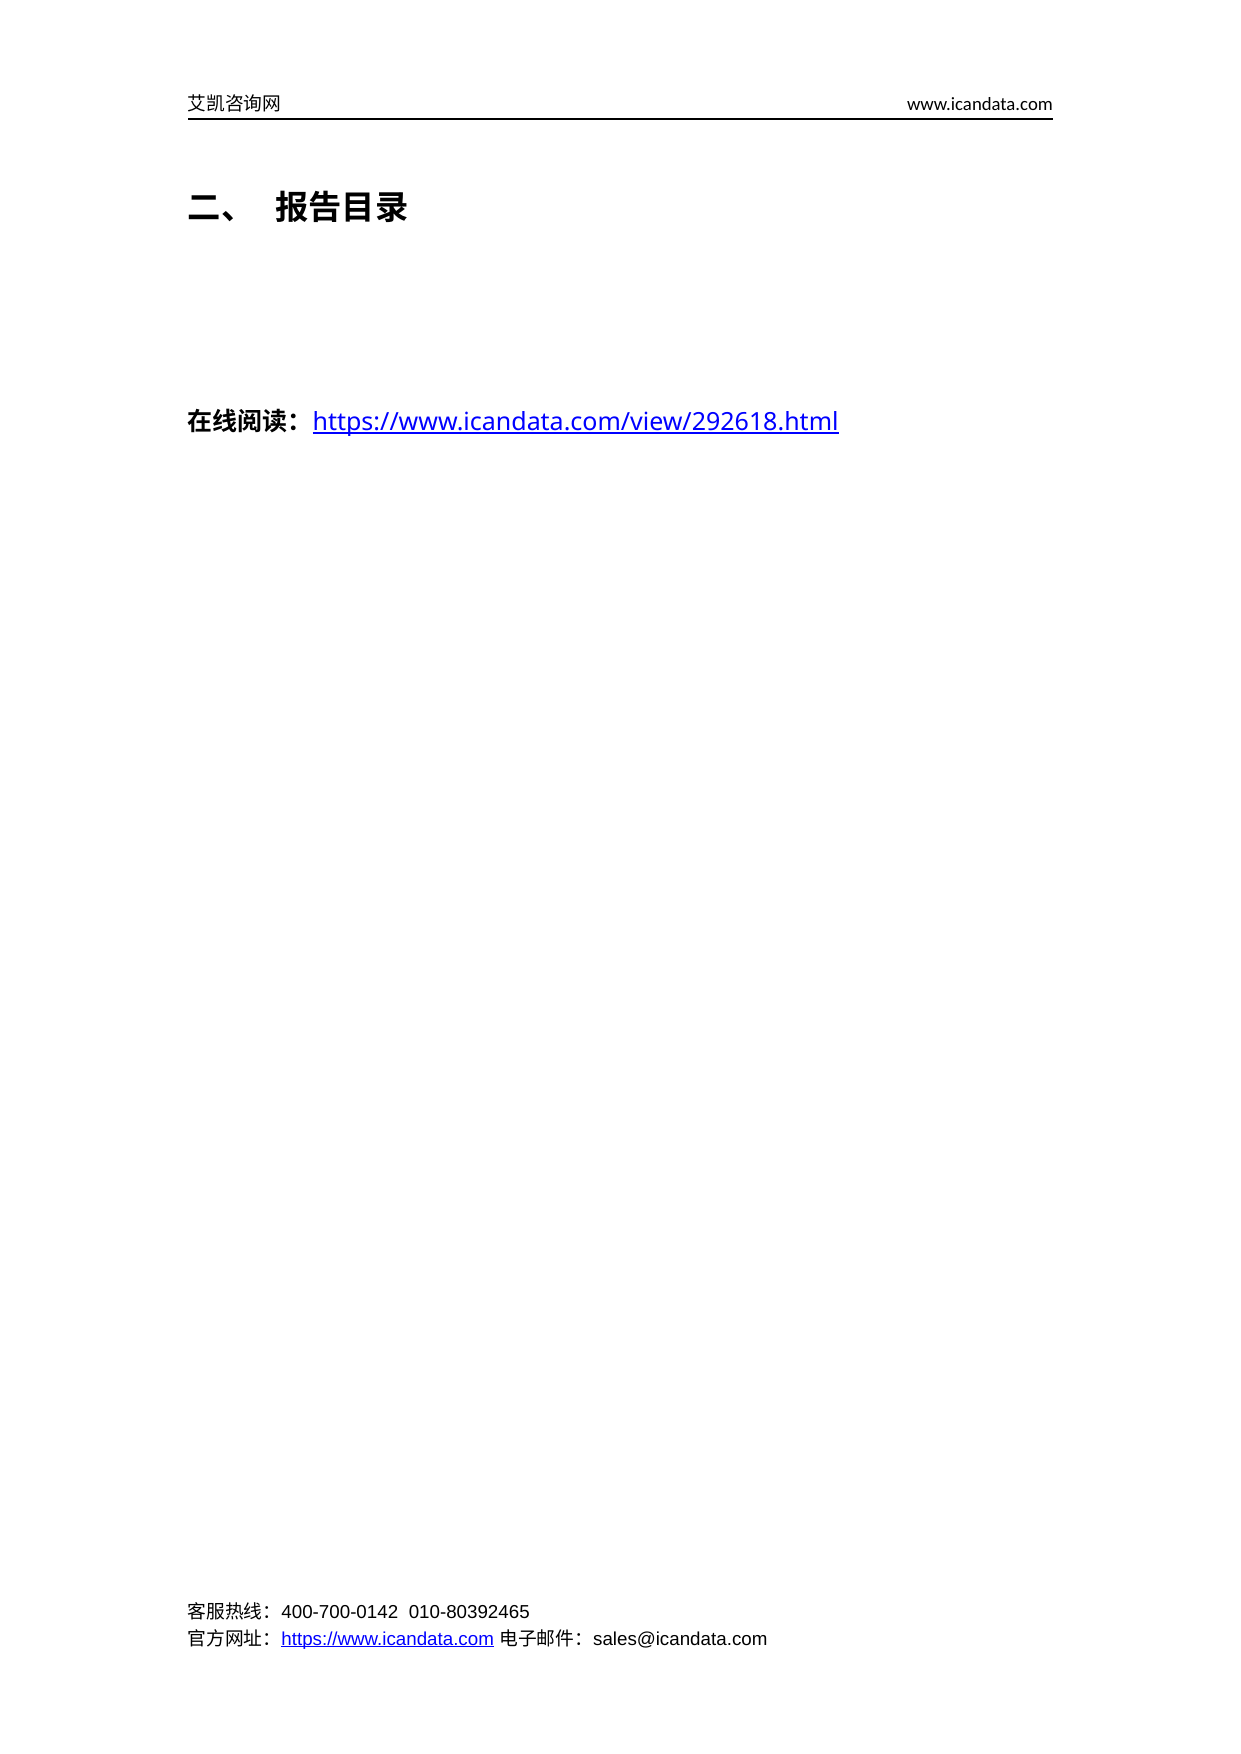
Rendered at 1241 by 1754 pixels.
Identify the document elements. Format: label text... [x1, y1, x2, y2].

subtitle 报告目录 [187, 172, 1053, 237]
text 在线阅读：https://www.icandata.com/view/292618.html [187, 387, 1053, 452]
